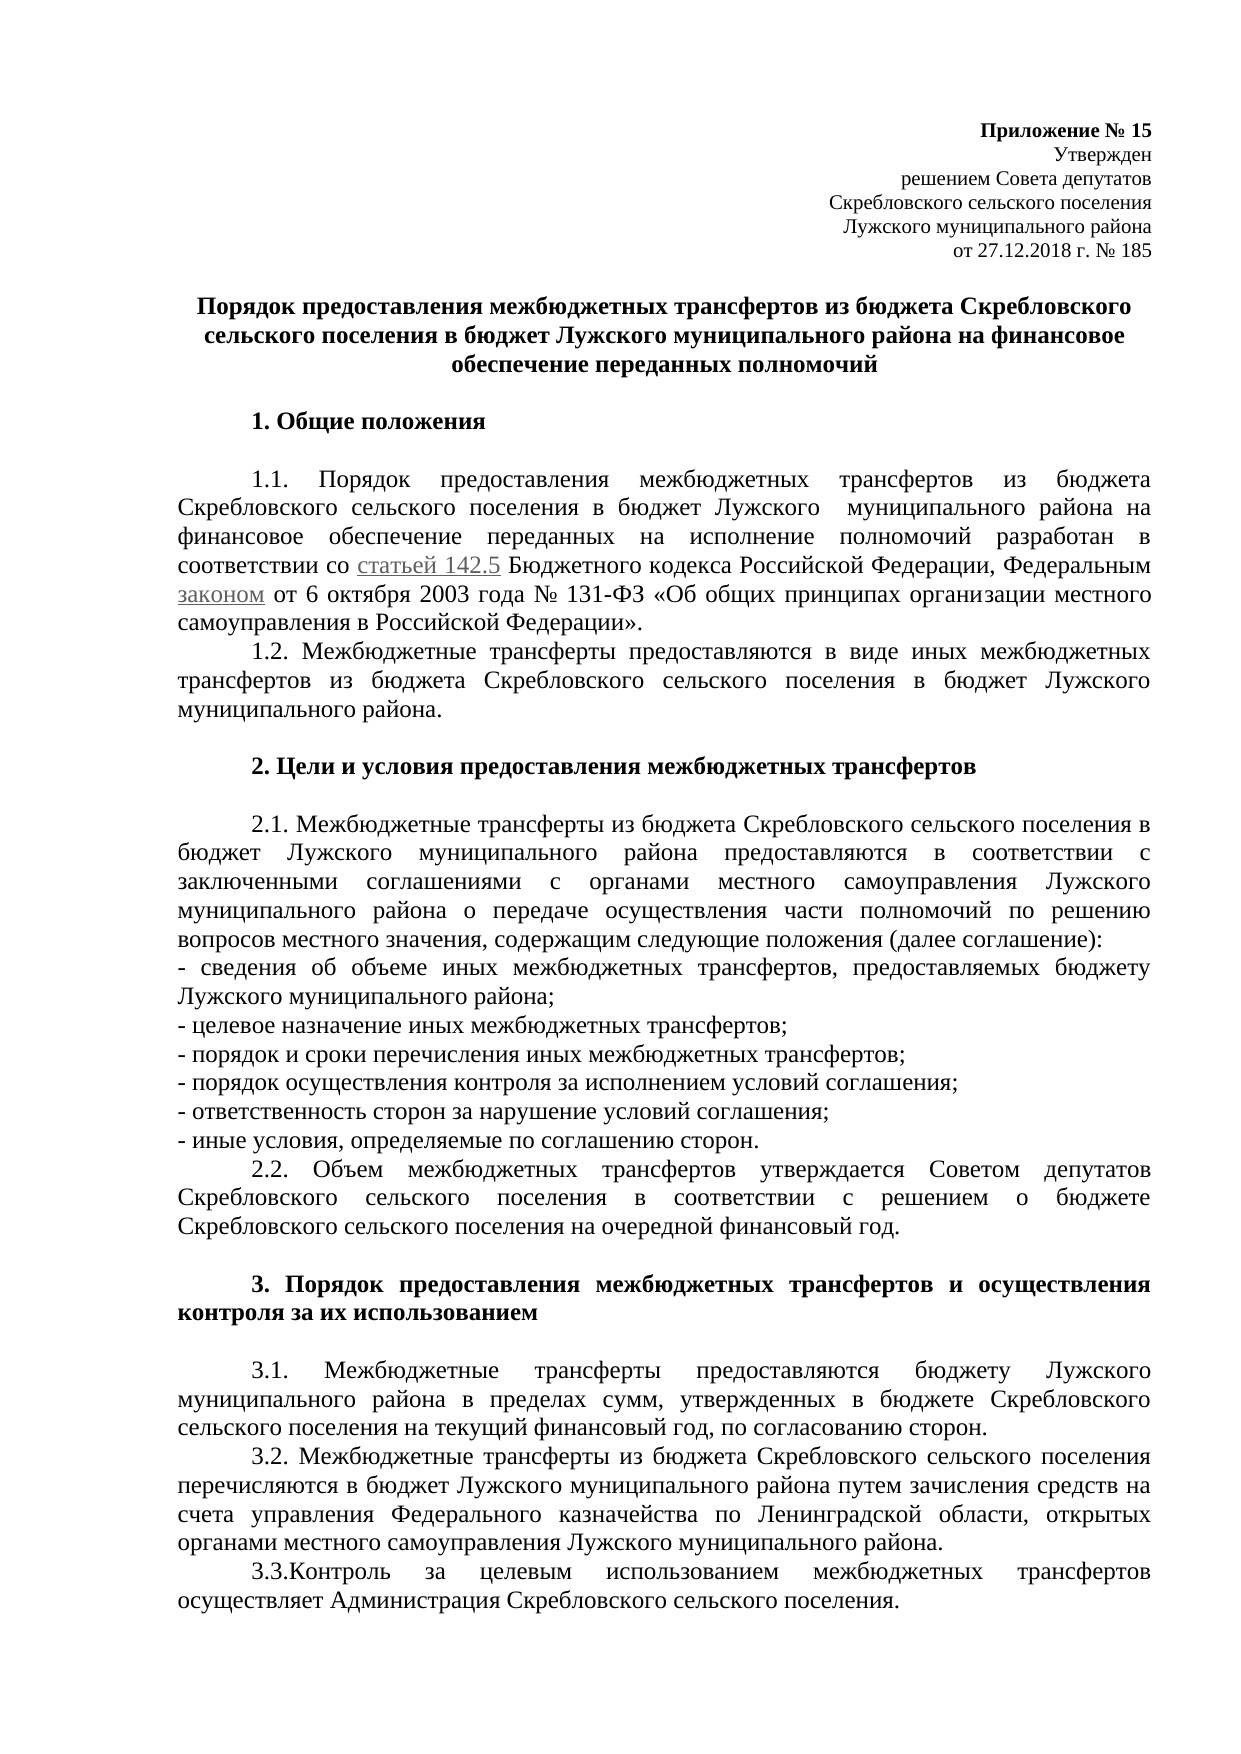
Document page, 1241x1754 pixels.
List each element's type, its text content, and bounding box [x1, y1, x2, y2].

text - порядок и сроки перечисления иных межбюджетных трансфертов; [177, 1039, 1152, 1067]
text - целевое назначение иных межбюджетных трансфертов; [177, 1010, 1152, 1039]
text 3. Порядок предоставления межбюджетных трансфертов и осуществления контроля за их использованием [177, 1269, 1152, 1326]
text 1.2. Межбюджетные трансферты предоставляются в виде иных межбюджетных трансфертов из бюджета Скребловского сельского поселения в бюджет Лужского муниципального района. [177, 636, 1152, 722]
text - сведения об объеме иных межбюджетных трансфертов, предоставляемых бюджету Лужского муниципального района; [177, 952, 1152, 1010]
text Приложение № 15 [177, 118, 1152, 142]
text 3.2. Межбюджетные трансферты из бюджета Скребловского сельского поселения перечисляются в бюджет Лужского муниципального района путем зачисления средств на счета управления Федерального казначейства по Ленинградской области, открытых органами местного самоуправления Лужского муниципального района. [177, 1441, 1152, 1556]
text 1. Общие положения [177, 406, 1152, 435]
text Лужского муниципального района [177, 214, 1152, 238]
text 3.3.Контроль за целевым использованием межбюджетных трансфертов осуществляет Администрация Скребловского сельского поселения. [177, 1556, 1152, 1614]
text решением Совета депутатов [177, 166, 1152, 190]
text 2. Цели и условия предоставления межбюджетных трансфертов [177, 751, 1152, 780]
text 1.1. Порядок предоставления межбюджетных трансфертов из бюджета Скребловского сельского поселения в бюджет Лужского муниципального района на финансовое обеспечение переданных на исполнение полномочий разработан в соответствии со статьей 142.5 Бюджетного кодекса Российской Федерации, Федеральным законом от 6 октября 2003 года № 131-ФЗ «Об общих принципах организации местного самоуправления в Российской Федерации». [177, 464, 1152, 636]
text от 27.12.2018 г. № 185 [177, 238, 1152, 262]
text - порядок осуществления контроля за исполнением условий соглашения; [177, 1067, 1152, 1096]
text 3.1. Межбюджетные трансферты предоставляются бюджету Лужского муниципального района в пределах сумм, утвержденных в бюджете Скребловского сельского поселения на текущий финансовый год, по согласованию сторон. [177, 1355, 1152, 1441]
text Скребловского сельского поселения [177, 190, 1152, 214]
text Утвержден [177, 142, 1152, 166]
text 2.2. Объем межбюджетных трансфертов утверждается Советом депутатов Скребловского сельского поселения в соответствии с решением о бюджете Скребловского сельского поселения на очередной финансовый год. [177, 1154, 1152, 1240]
text - иные условия, определяемые по соглашению сторон. [177, 1125, 1152, 1154]
text - ответственность сторон за нарушение условий соглашения; [177, 1096, 1152, 1125]
text 2.1. Межбюджетные трансферты из бюджета Скребловского сельского поселения в бюджет Лужского муниципального района предоставляются в соответствии с заключенными соглашениями с органами местного самоуправления Лужского муниципального района о передаче осуществления части полномочий по решению вопросов местного значения, содержащим следующие положения (далее соглашение): [177, 809, 1152, 952]
text Порядок предоставления межбюджетных трансфертов из бюджета Скребловского сельского поселения в бюджет Лужского муниципального района на финансовое обеспечение переданных полномочий [177, 291, 1152, 377]
